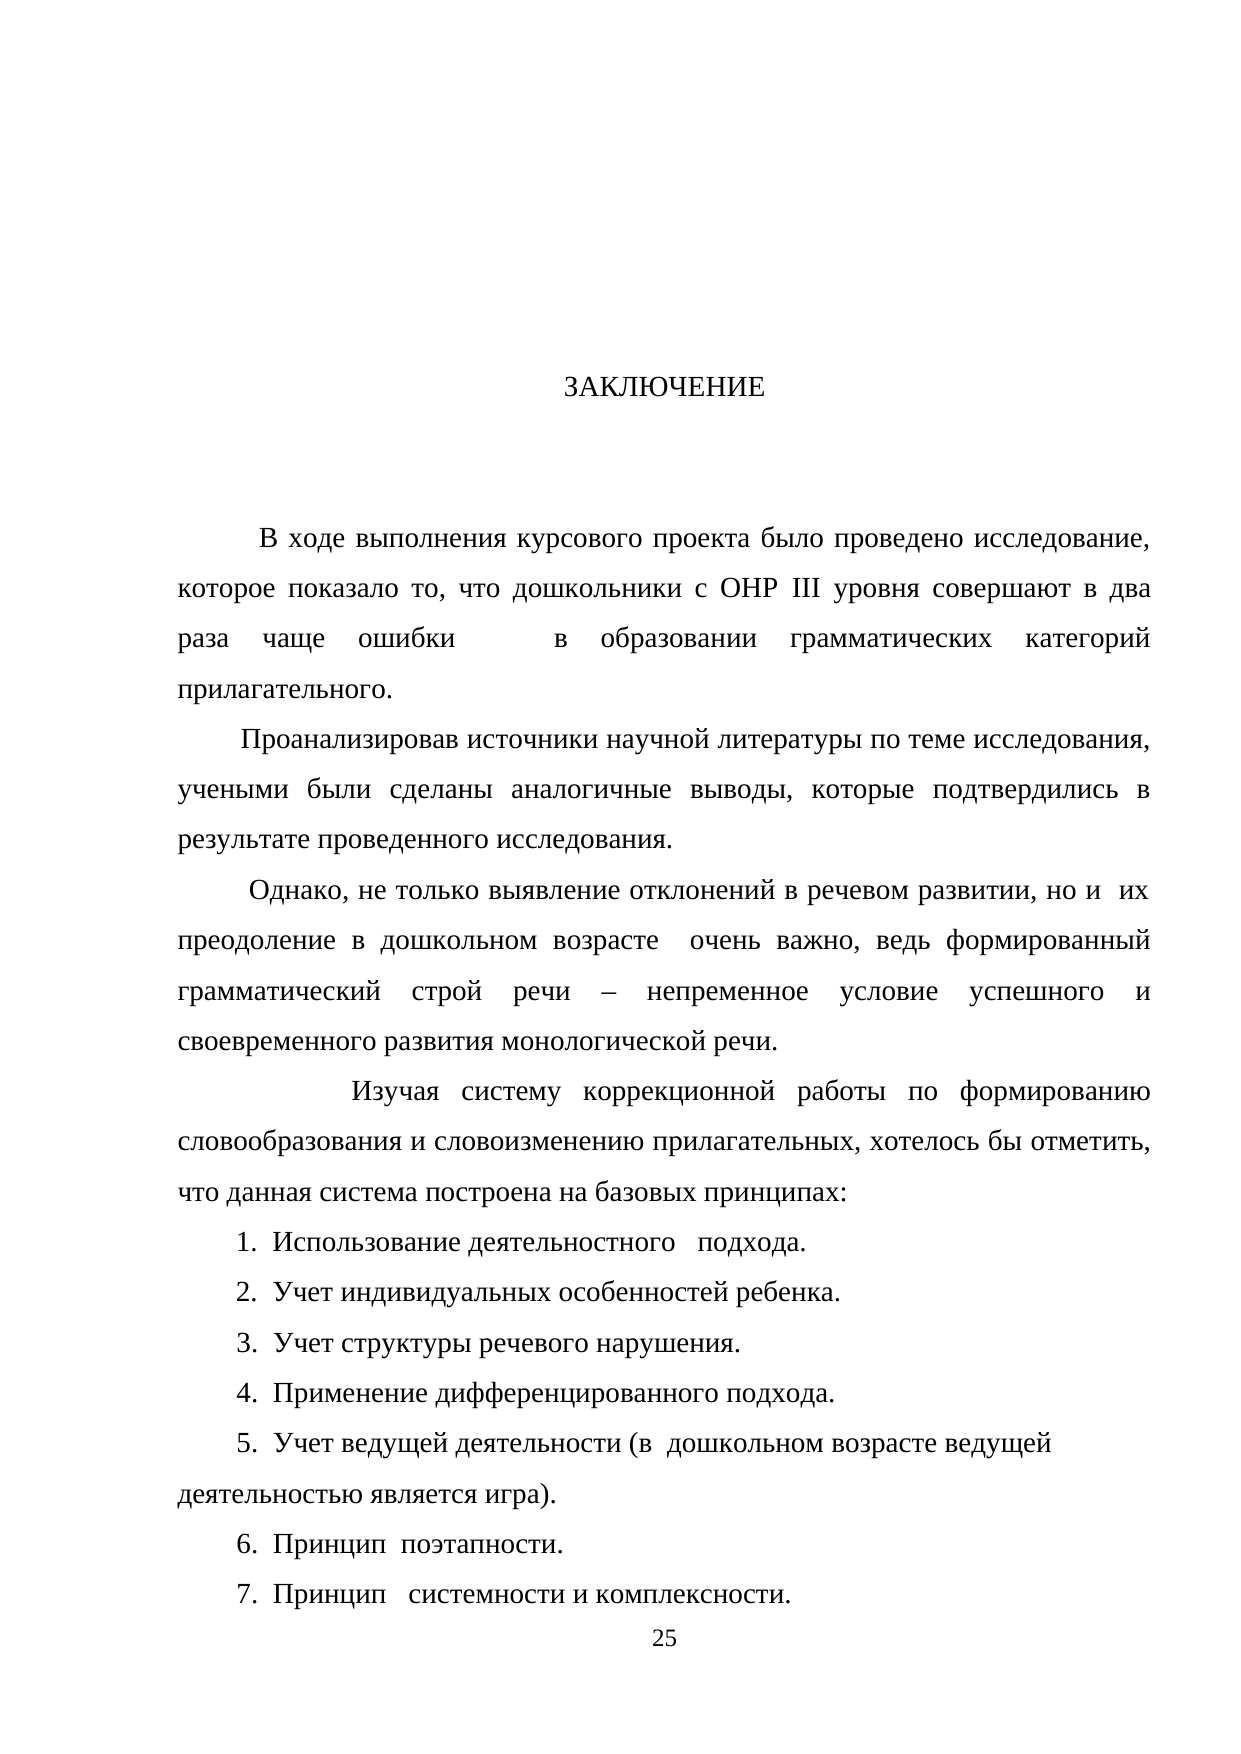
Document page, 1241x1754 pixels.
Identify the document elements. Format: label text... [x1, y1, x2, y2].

text Проанализировав источники научной литературы по теме исследования, учеными были сделаны аналогичные выводы, которые подтвердились в результате проведенного исследования. [177, 721, 1152, 855]
text Однако, не только выявление отклонений в речевом развитии, но и их преодоление в дошкольном возрасте очень важно, ведь формированный грамматический строй речи – непременное условие успешного и своевременного развития монологической речи. [177, 872, 1152, 1056]
text 4. Применение дифференцированного подхода. [236, 1375, 1152, 1409]
text 7. Принцип системности и комплексности. [236, 1576, 1152, 1610]
text деятельностью является игра). [177, 1476, 1152, 1509]
text 5. Учет ведущей деятельности (в дошкольном возрасте ведущей [236, 1425, 1152, 1459]
text В ходе выполнения курсового проекта было проведено исследование, которое показало то, что дошкольники с ОНР III уровня совершают в два раза чаще ошибки в образовании грамматических категорий прилагательного. [177, 520, 1152, 704]
text 6. Принцип поэтапности. [236, 1526, 1152, 1559]
text Изучая систему коррекционной работы по формированию словообразования и словоизменению прилагательных, хотелось бы отметить, что данная система построена на базовых принципах: [177, 1073, 1152, 1207]
text 2. Учет индивидуальных особенностей ребенка. [177, 1274, 1152, 1308]
text 3. Учет структуры речевого нарушения. [236, 1325, 1152, 1358]
text ЗАКЛЮЧЕНИЕ [177, 369, 1152, 403]
text 1. Использование деятельностного подхода. [177, 1224, 1152, 1258]
